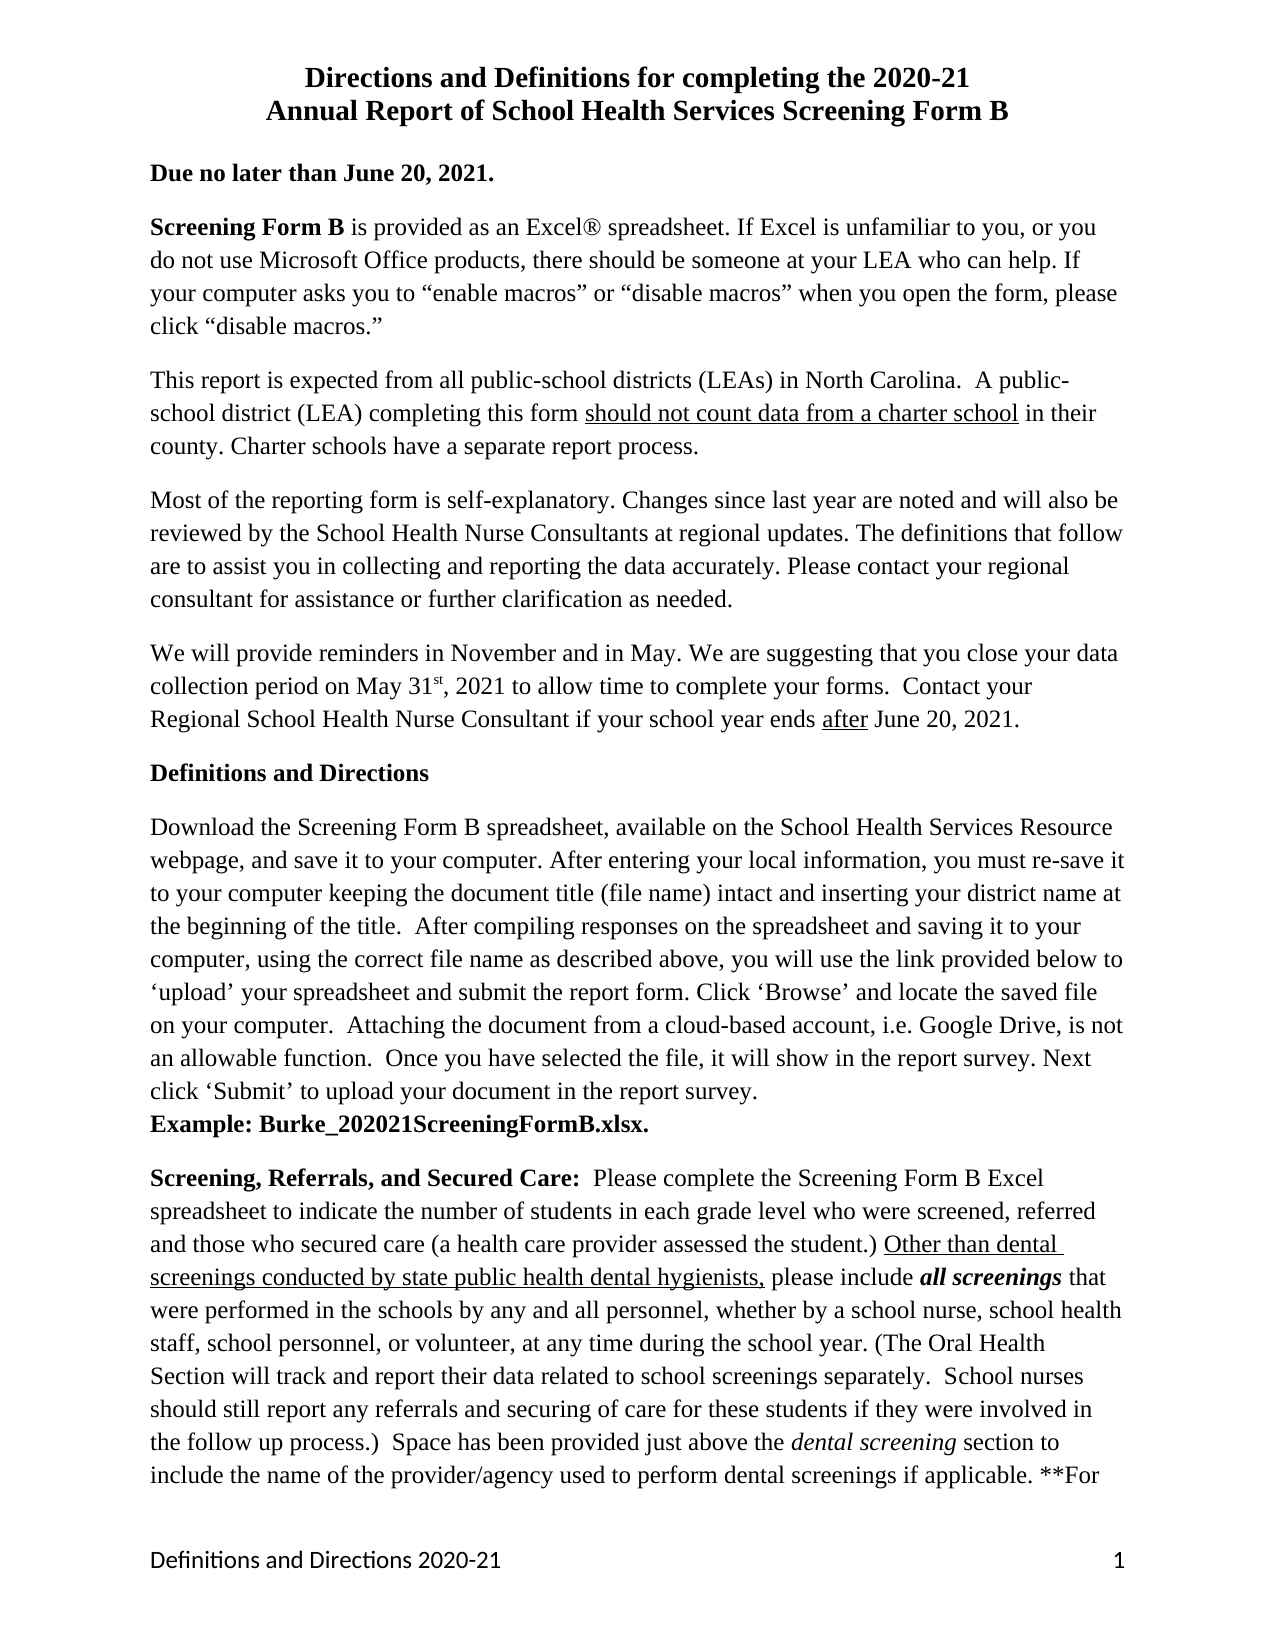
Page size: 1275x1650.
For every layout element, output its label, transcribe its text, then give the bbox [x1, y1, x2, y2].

text Most of the reporting form is self-explanatory. Changes since last year are noted and will also be reviewed by the School Health Nurse Consultants at regional updates. The definitions that follow are to assist you in collecting and reporting the data accurately. Please contact your regional consultant for assistance or further clarification as needed. [150, 485, 1125, 613]
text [150, 1163, 1125, 1489]
text Screening Form B is provided as an Excel® spreadsheet. If Excel is unfamiliar to you, or you do not use Microsoft Office products, there should be someone at your LEA who can help. If your computer asks you to “enable macros” or “disable macros” when you open the form, please click “disable macros.” [150, 212, 1125, 340]
text Due no later than June 20, 2021. [150, 158, 1125, 186]
text Download the Screening Form B spreadsheet, available on the School Health Services Resource webpage, and save it to your computer. After entering your local information, you must re-save it to your computer keeping the document title (file name) intact and inserting your district name at the beginning of the title. After compiling responses on the spreadsheet and saving it to your computer, using the correct file name as described above, you will use the link provided below to ‘upload’ your spreadsheet and submit the report form. Click ‘Browse’ and locate the saved file on your computer. Attaching the document from a cloud-based account, i.e. Google Drive, is not an allowable function. Once you have selected the file, it will show in the report survey. Next click ‘Submit’ to upload your document in the report survey. Example: Burke_202021ScreeningFormB.xlsx. [150, 812, 1125, 1138]
text We will provide reminders in November and in May. We are suggesting that you close your data collection period on May 31st, 2021 to allow time to complete your forms. Contact your Regional School Health Nurse Consultant if your school year ends after June 20, 2021. [150, 638, 1125, 733]
text This report is expected from all public-school districts (LEAs) in North Carolina. A public-school district (LEA) completing this form should not count data from a charter school in their county. Charter schools have a separate report process. [150, 365, 1125, 460]
text Definitions and Directions [150, 758, 1125, 787]
